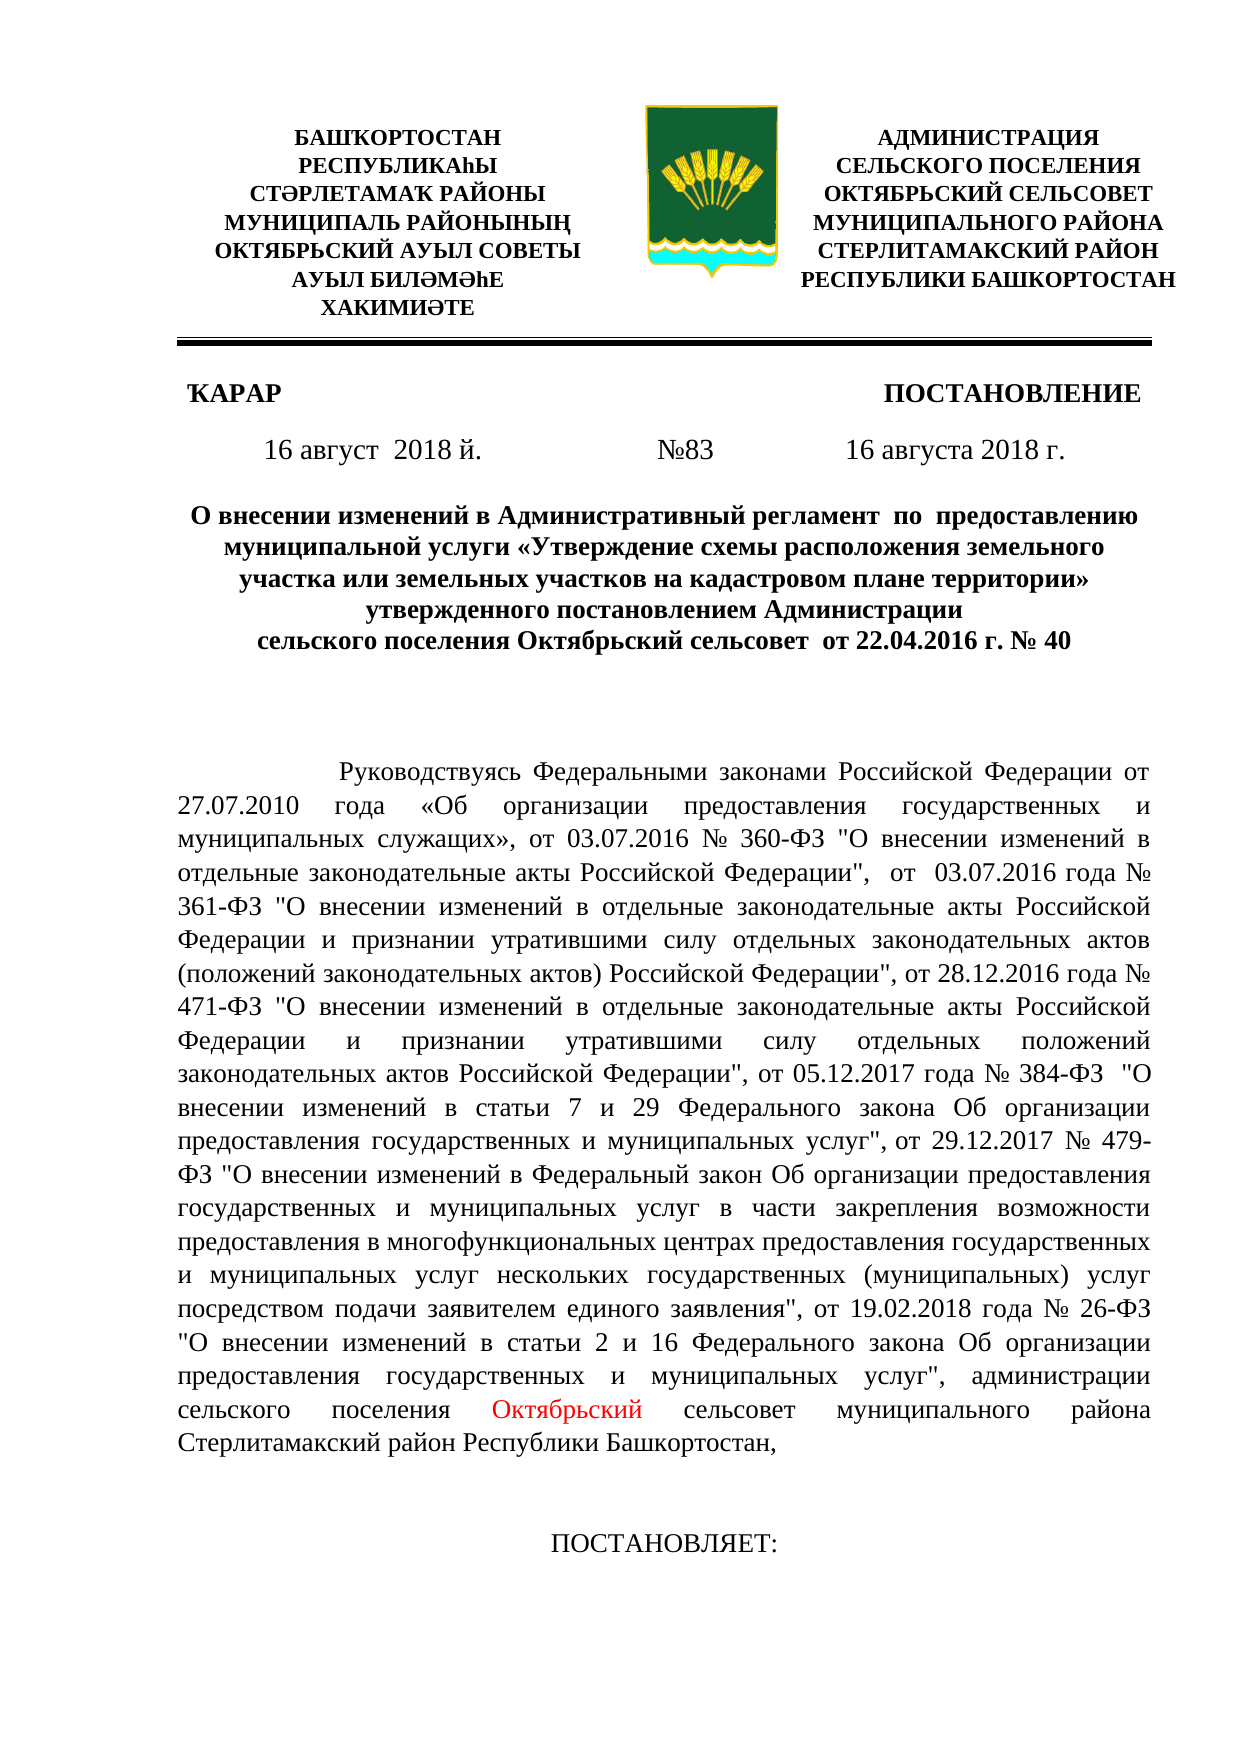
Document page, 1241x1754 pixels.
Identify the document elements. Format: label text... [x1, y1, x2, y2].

title сельского поселения Октябрьский сельсовет от 22.04.2016 г. № 40 [177, 624, 1152, 655]
text О внесении изменений в Административный регламент по предоставлению муниципальной услуги «Утверждение схемы расположения земельного участка или земельных участков на кадастровом плане территории» утвержденного постановлением Администрации [177, 499, 1152, 624]
text ПОСТАНОВЛЯЕТ: [177, 1527, 1152, 1558]
text ҠAPAP ПОСТАНОВЛЕНИЕ [177, 377, 1152, 408]
text Руководствуясь Федеральными законами Российской Федерации от 27.07.2010 года «Об организации предоставления государственных и муниципальных служащих», от 03.07.2016 № 360-ФЗ "О внесении изменений в отдельные законодательные акты Российской Федерации", от 03.07.2016 года № 361-ФЗ "О внесении изменений в отдельные законодательные акты Российской Федерации и признании утратившими силу отдельных законодательных актов (положений законодательных актов) Российской Федерации", от 28.12.2016 года № 471-ФЗ "О внесении изменений в отдельные законодательные акты Российской Федерации и признании утратившими силу отдельных положений законодательных актов Российской Федерации", от 05.12.2017 года № 384-ФЗ "О внесении изменений в статьи 7 и 29 Федерального закона Об организации предоставления государственных и муниципальных услуг", от 29.12.2017 № 479-ФЗ "О внесении изменений в Федеральный закон Об организации предоставления государственных и муниципальных услуг в части закрепления возможности предоставления в многофункциональных центрах предоставления государственных и муниципальных услуг нескольких государственных (муниципальных) услуг посредством подачи заявителем единого заявления", от 19.02.2018 года № 26-ФЗ "О внесении изменений в статьи 2 и 16 Федерального закона Об организации предоставления государственных и муниципальных услуг", администрации сельского поселения Октябрьский сельсовет муниципального района Стерлитамакский район Республики Башкортостан, [177, 756, 1152, 1457]
text 16 август 2018 й. №83 16 августа 2018 г. [177, 432, 1152, 466]
table_header [177, 204, 1152, 337]
picture [645, 105, 779, 282]
